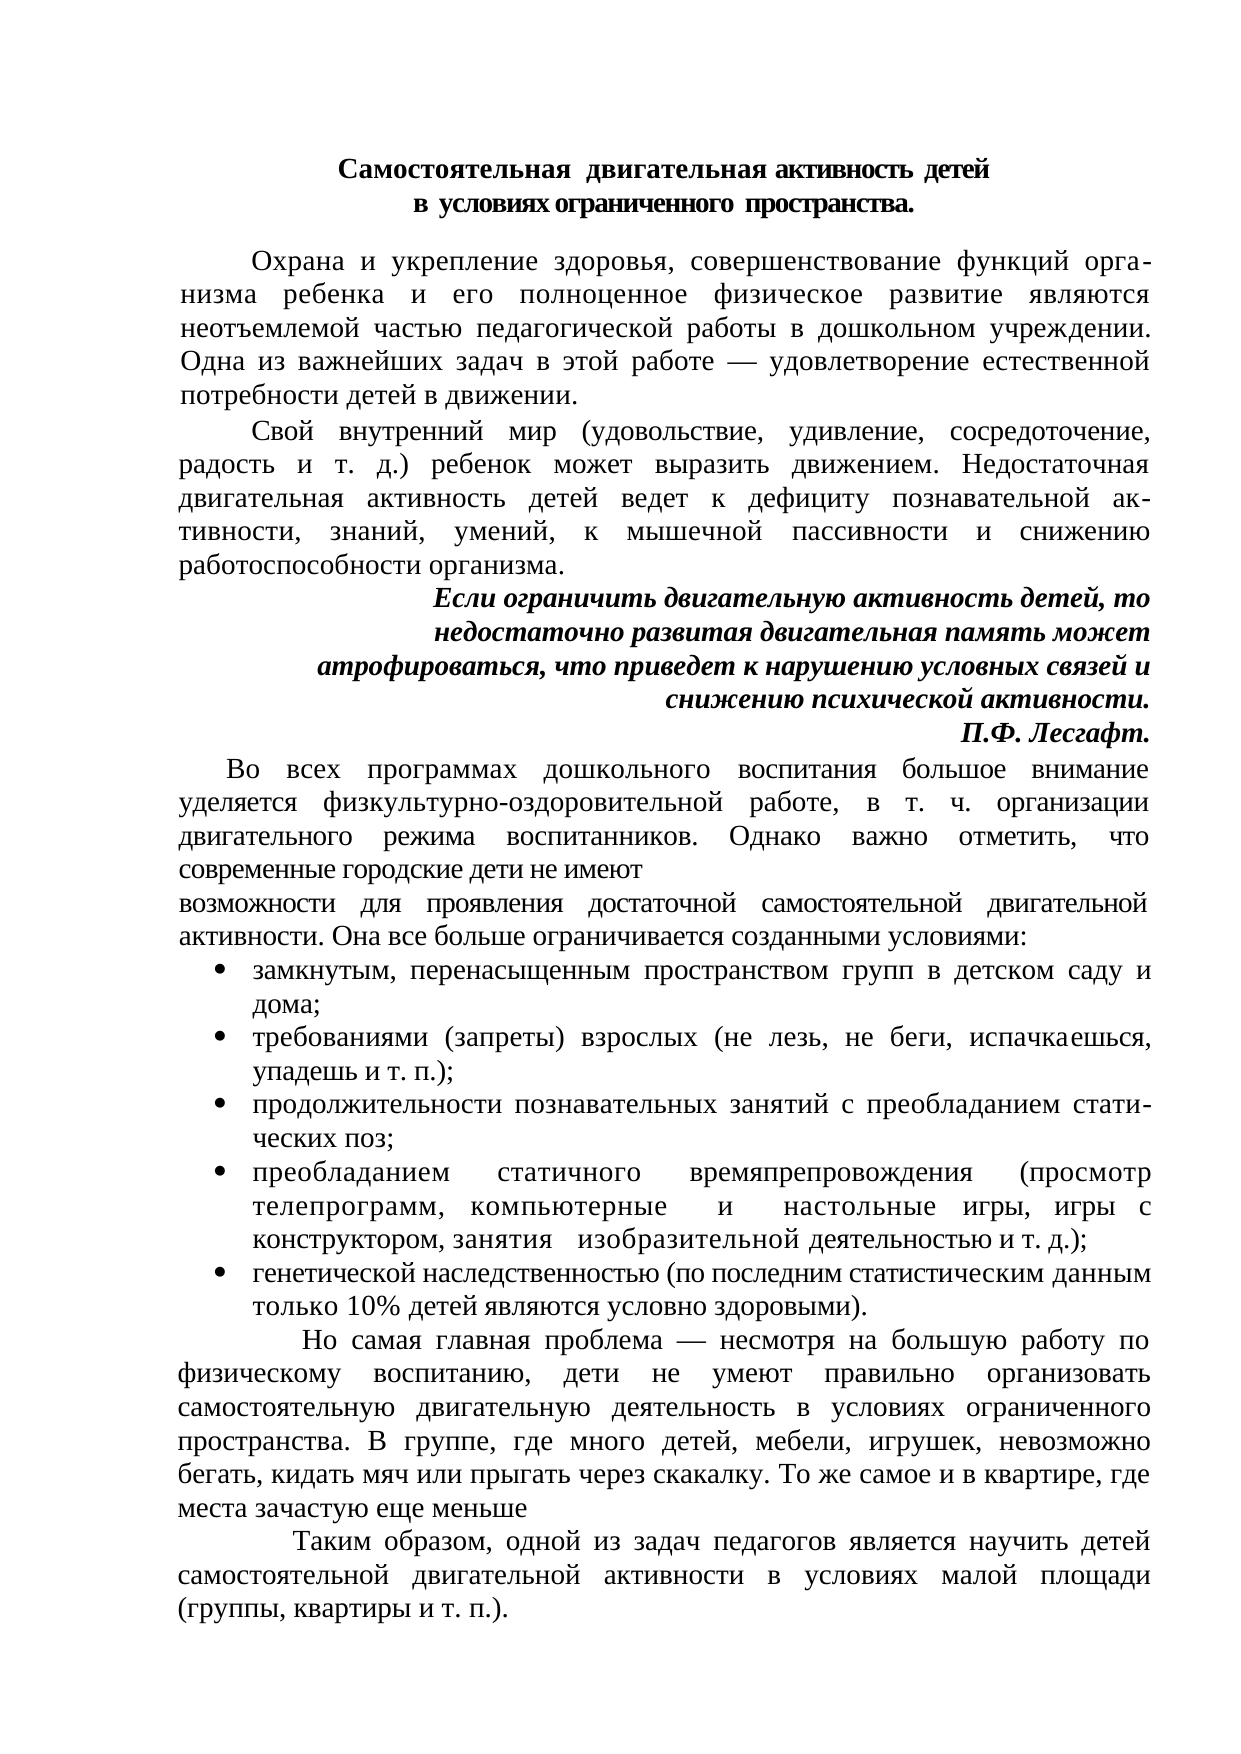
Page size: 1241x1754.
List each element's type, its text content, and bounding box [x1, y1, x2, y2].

text Охрана и укрепление здоровья, совершенствование функций организма ребенка и его полноценное физическое развитие являются неотъемлемой частью педагогической работы в дошкольном учреждении. Одна из важнейших задач в этой работе — удовлетворение естественной потребности детей в движении. [180, 243, 1152, 410]
text Свой внутренний мир (удовольствие, удивление, сосредоточение, радость и т. д.) ребенок может выразить движением. Недостаточная двигательная активность детей ведет к дефициту познавательной активности, знаний, умений, к мышечной пассивности и снижению работоспособности организма. [178, 413, 1151, 581]
text Если ограничить двигательную активность детей, то недостаточно развитая двигательная память может атрофироваться, что приведет к нарушению условных связей и снижению психической активности. [251, 581, 1151, 715]
text Во всех программах дошкольного воспитания большое внимание уделяется физкультурно-оздоровительной работе, в т. ч. организации двигательного режима воспитанников. Однако важно отметить, что современные городские дети не имеют [178, 751, 1149, 885]
list замкнутым, перенасыщенным пространством групп в детском саду и дома; [215, 952, 1152, 1019]
text возможности для проявления достаточной самостоятельной двигательной активности. Она все больше ограничивается созданными условиями: [179, 885, 1148, 952]
list генетической наследственностью (по последним статистическим данным только 10% детей являются условно здоровыми). [215, 1255, 1152, 1322]
text П.Ф. Лесгафт. [251, 715, 1151, 748]
list требованиями (запреты) взрослых (не лезь, не беги, испачкаешься, упадешь и т. п.); [215, 1019, 1152, 1086]
list продолжительности познавательных занятий с преобладанием статических поз; [215, 1086, 1152, 1154]
text Самостоятельная двигательная активность детей [177, 152, 1152, 185]
list преобладанием статичного времяпрепровождения (просмотр телепрограмм, компьютерные и настольные игры, игры с конструктором, занятия изобразительной деятельностью и т. д.); [215, 1154, 1152, 1255]
text в условиях ограниченного пространства. [177, 185, 1152, 219]
text Таким образом, одной из задач педагогов является научить детей самостоятельной двигательной активности в условиях малой площади (группы, квартиры и т. п.). [177, 1523, 1152, 1624]
text Но самая главная проблема — несмотря на большую работу по физическому воспитанию, дети не умеют правильно организовать самостоятельную двигательную деятельность в условиях ограниченного пространства. В группе, где много детей, мебели, игрушек, невозможно бегать, кидать мяч или прыгать через скакалку. То же самое и в квартире, где места зачастую еще меньше [177, 1322, 1152, 1523]
